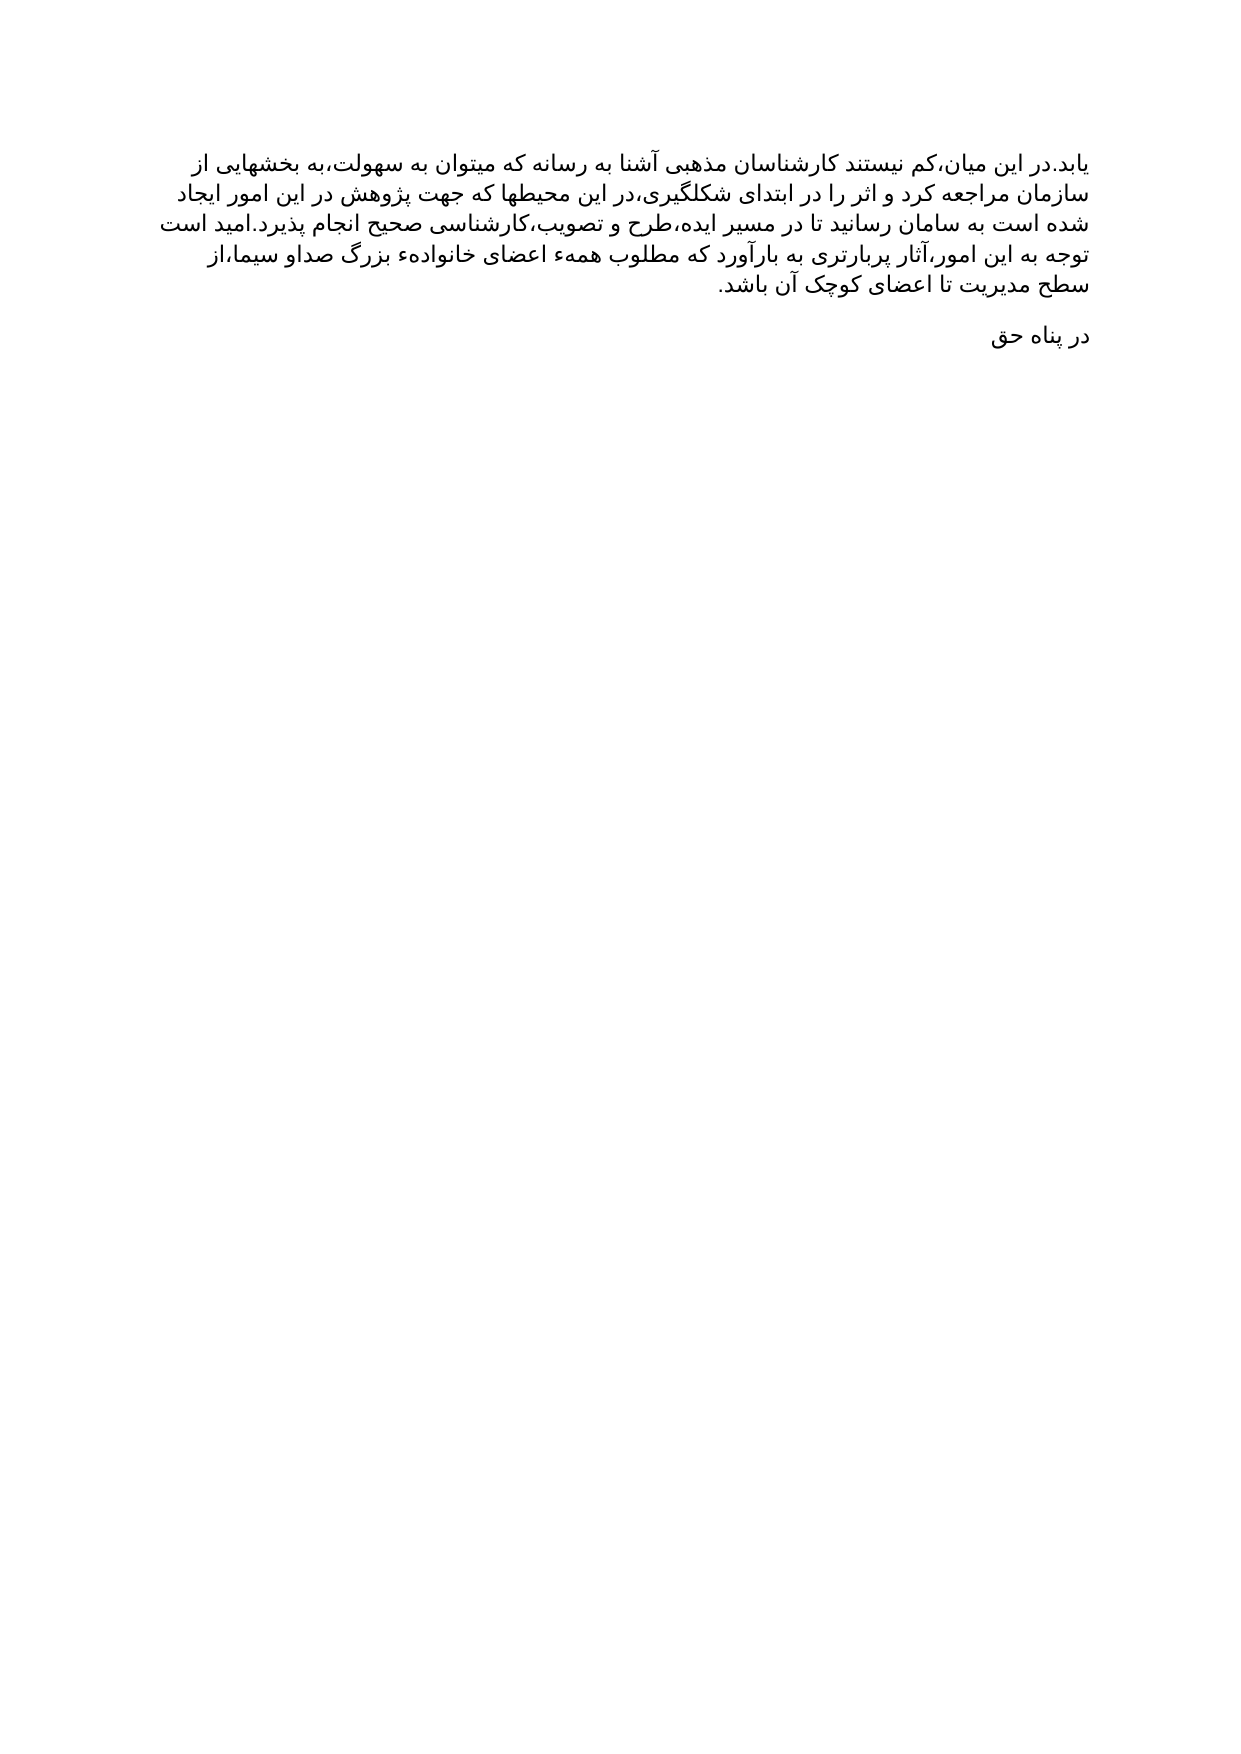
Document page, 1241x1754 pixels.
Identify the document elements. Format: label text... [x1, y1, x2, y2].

text در پناه حق [150, 322, 1090, 348]
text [150, 150, 1090, 297]
